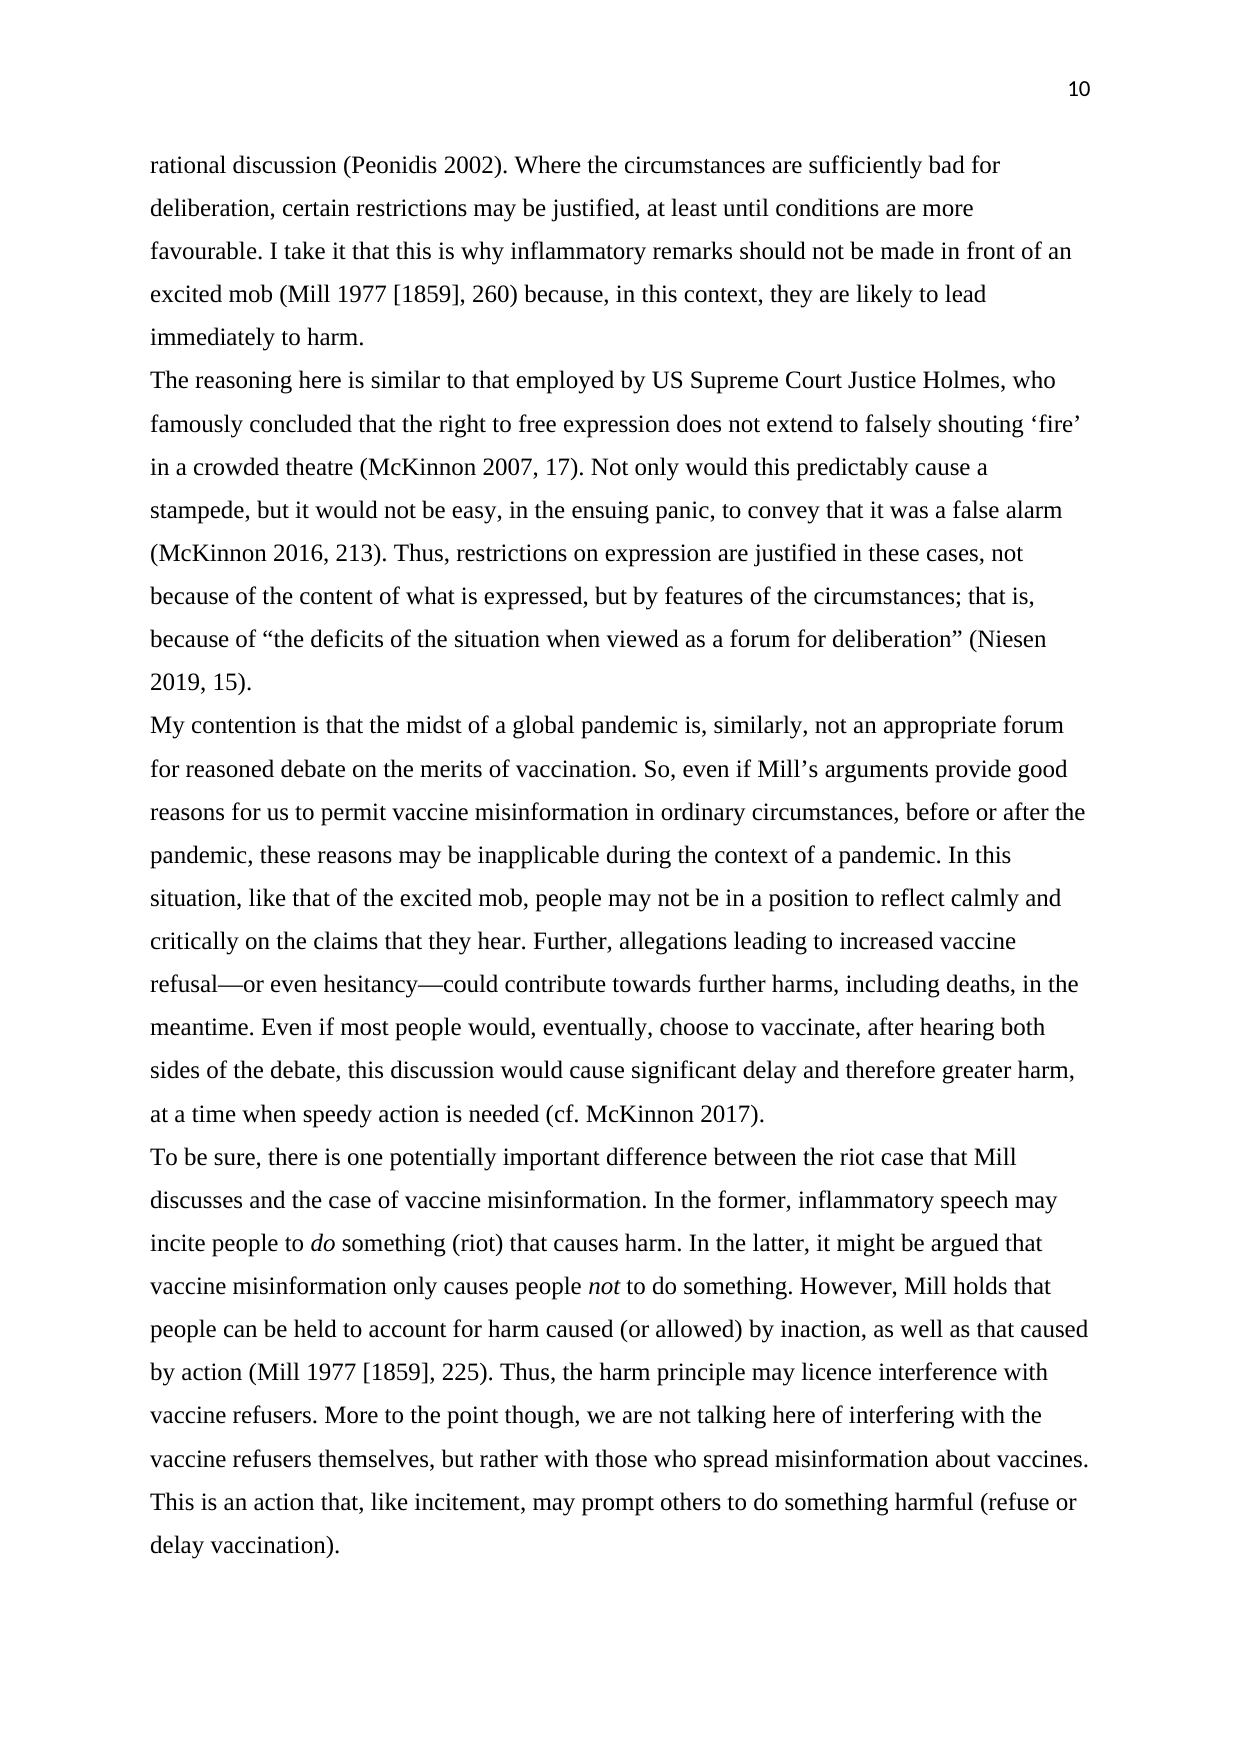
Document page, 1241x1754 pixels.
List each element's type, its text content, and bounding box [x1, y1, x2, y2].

text The reasoning here is similar to that employed by US Supreme Court Justice Holmes, who famously concluded that the right to free expression does not extend to falsely shouting ‘fire’ in a crowded theatre (McKinnon 2007, 17). Not only would this predictably cause a stampede, but it would not be easy, in the ensuing panic, to convey that it was a false alarm (McKinnon 2016, 213). Thus, restrictions on expression are justified in these cases, not because of the content of what is expressed, but by features of the circumstances; that is, because of “the deficits of the situation when viewed as a forum for deliberation” (Niesen 2019, 15). [150, 366, 1090, 696]
text To be sure, there is one potentially important difference between the riot case that Mill discusses and the case of vaccine misinformation. In the former, inflammatory speech may incite people to do something (riot) that causes harm. In the latter, it might be argued that vaccine misinformation only causes people not to do something. However, Mill holds that people can be held to account for harm caused (or allowed) by inaction, as well as that caused by action (Mill 1977 [1859], 225). Thus, the harm principle may licence interference with vaccine refusers. More to the point though, we are not talking here of interfering with the vaccine refusers themselves, but rather with those who spread misinformation about vaccines. This is an action that, like incitement, may prompt others to do something harmful (refuse or delay vaccination). [150, 1142, 1090, 1559]
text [150, 150, 1090, 351]
text My contention is that the midst of a global pandemic is, similarly, not an appropriate forum for reasoned debate on the merits of vaccination. So, even if Mill’s arguments provide good reasons for us to permit vaccine misinformation in ordinary circumstances, before or after the pandemic, these reasons may be inapplicable during the context of a pandemic. In this situation, like that of the excited mob, people may not be in a position to reflect calmly and critically on the claims that they hear. Further, allegations leading to increased vaccine refusal—or even hesitancy—could contribute towards further harms, including deaths, in the meantime. Even if most people would, eventually, choose to vaccinate, after hearing both sides of the debate, this discussion would cause significant delay and therefore greater harm, at a time when speedy action is needed (cf. McKinnon 2017). [150, 711, 1090, 1127]
